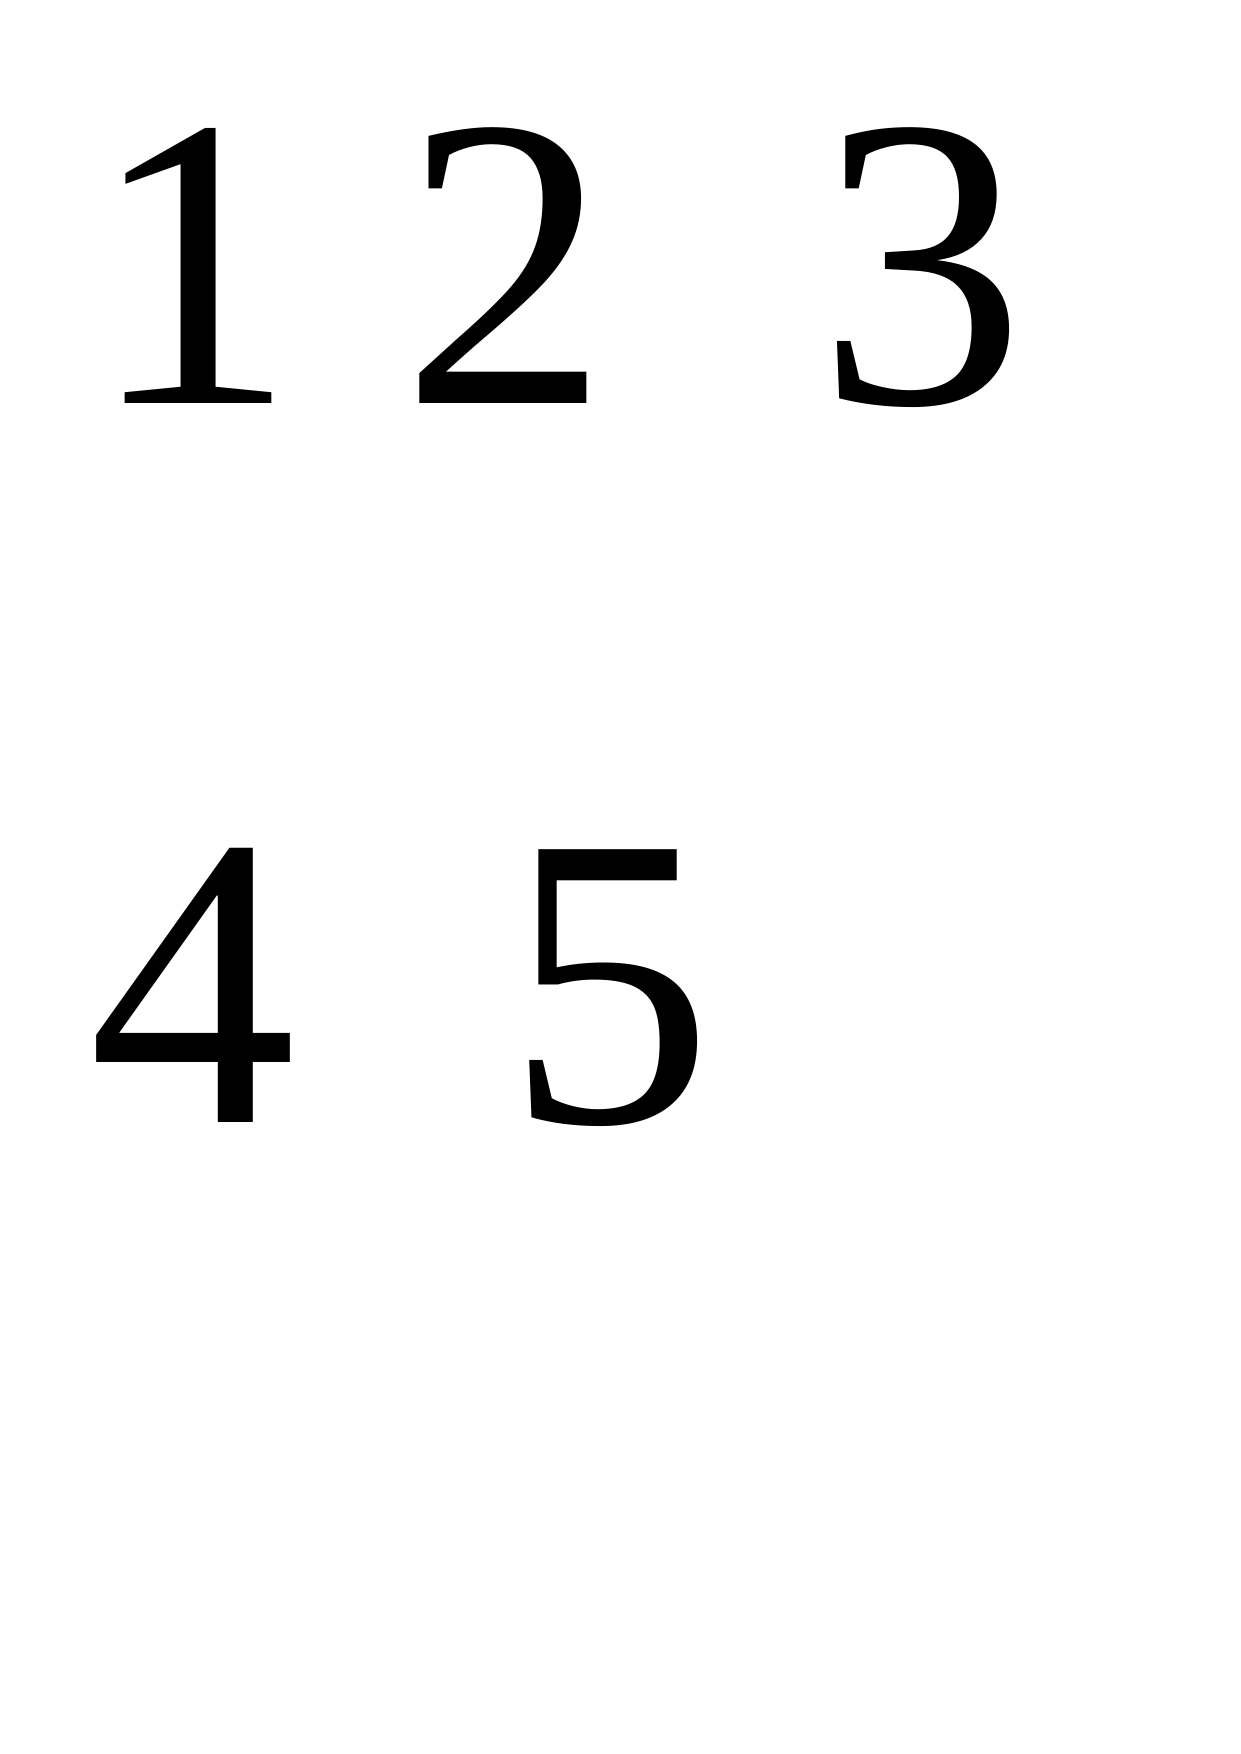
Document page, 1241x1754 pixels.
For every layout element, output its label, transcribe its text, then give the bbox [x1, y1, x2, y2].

text 1 2 3 4 5 [88, 15, 1152, 1213]
